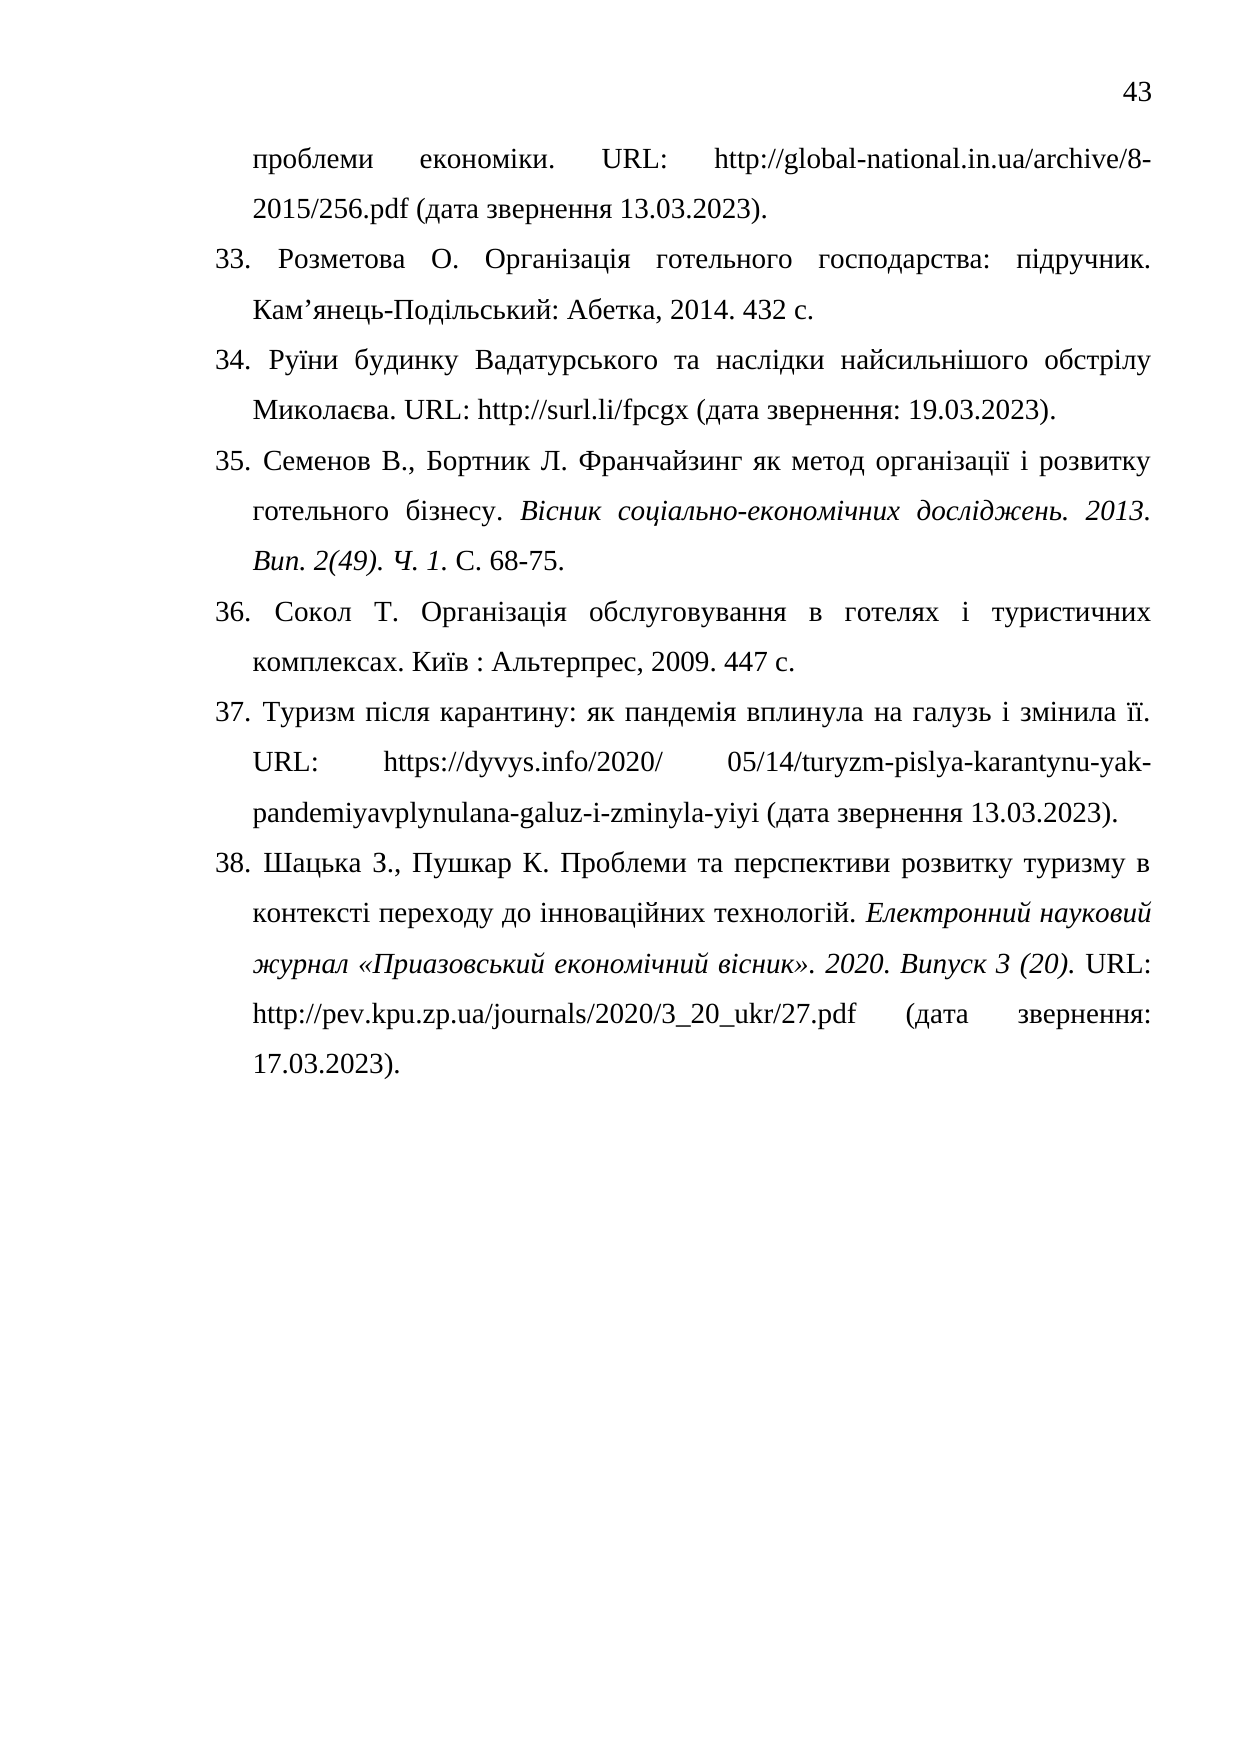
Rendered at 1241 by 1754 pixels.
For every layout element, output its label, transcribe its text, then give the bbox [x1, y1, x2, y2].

list Сокол Т. Організація обслуговування в готелях і туристичних комплексах. Київ : Альтерпрес, 2009. 447 с. [215, 594, 1152, 677]
list Шацька З., Пушкар К. Проблеми та перспективи розвитку туризму в контексті переходу до інноваційних технологій. Електронний науковий журнал «Приазовський економічний вісник». 2020. Випуск 3 (20). URL: http://pev.kpu.zp.ua/journals/2020/3_20_ukr/27.pdf (дата звернення: 17.03.2023). [215, 845, 1152, 1080]
list Руїни будинку Вадатурського та наслідки найсильнішого обстрілу Миколаєва. URL: http://surl.li/fpcgx (дата звернення: 19.03.2023). [215, 342, 1152, 426]
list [215, 141, 1152, 225]
list Розметова О. Організація готельного господарства: підручник. Кам’янець-Подільський: Абетка, 2014. 432 с. [215, 241, 1152, 325]
list Семенов В., Бортник Л. Франчайзинг як метод організації і розвитку готельного бізнесу. Вісник соціально-економічних досліджень. 2013. Вип. 2(49). Ч. 1. С. 68-75. [215, 443, 1152, 577]
list Туризм після карантину: як пандемія вплинула на галузь і змінила її. URL: https://dyvys.info/2020/ 05/14/turyzm-pislya-karantynu-yak-pandemiyavplynulana-galuz-i-zminyla-yiyi (дата звернення 13.03.2023). [215, 694, 1152, 828]
